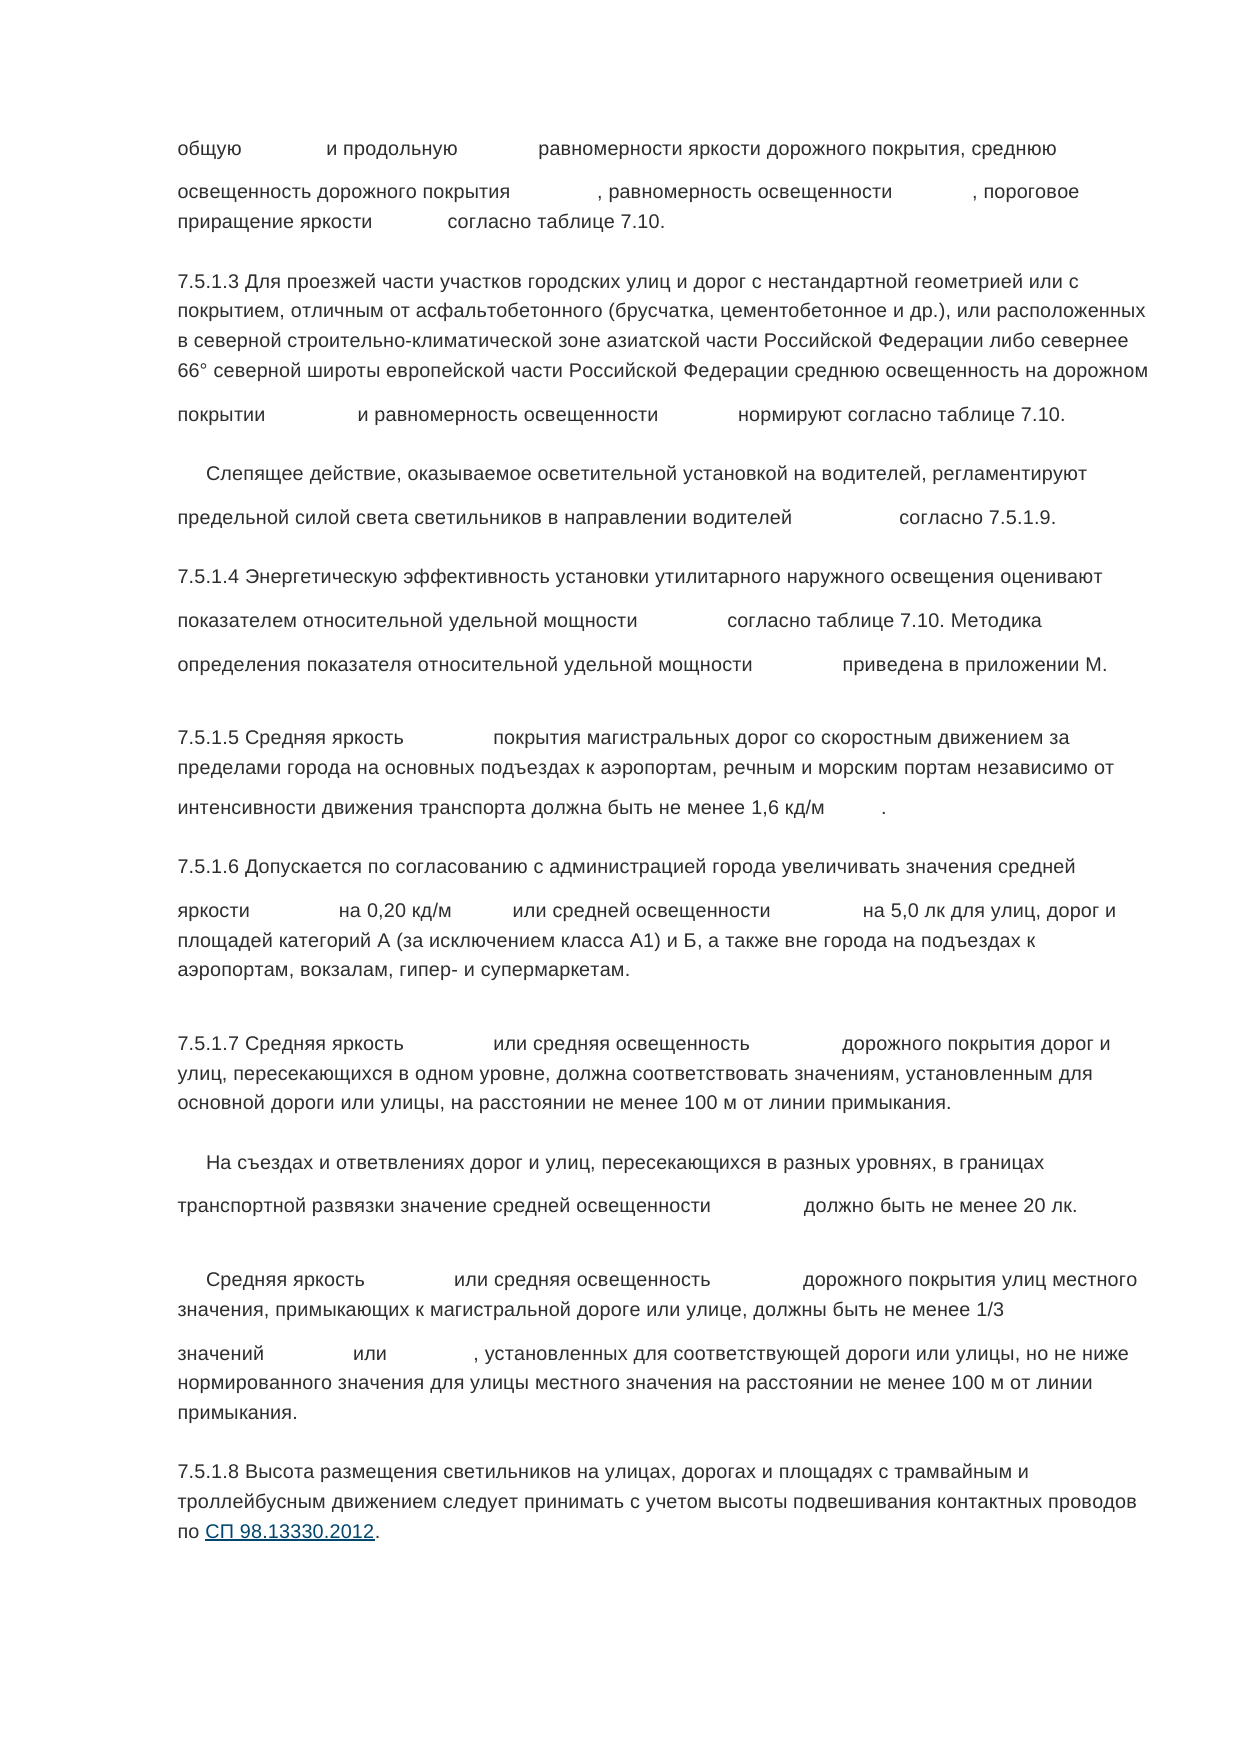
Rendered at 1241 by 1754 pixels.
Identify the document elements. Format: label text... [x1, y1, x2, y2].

text 7.5.1.3 Для проезжей части участков городских улиц и дорог с нестандартной геометрией или с покрытием, отличным от асфальтобетонного (брусчатка, цементобетонное и др.), или расположенных в северной строительно-климатической зоне азиатской части Российской Федерации либо севернее 66° северной широты европейской части Российской Федерации среднюю освещенность на дорожном покрытии и равномерность освещенности нормируют согласно таблице 7.10. Слепящее действие, оказываемое осветительной установкой на водителей, регламентируют предельной силой света светильников в направлении водителей согласно 7.5.1.9. [177, 262, 1152, 558]
text 7.5.1.8 Высота размещения светильников на улицах, дорогах и площадях с трамвайным и троллейбусным движением следует принимать с учетом высоты подвешивания контактных проводов по СП 98.13330.2012. [177, 1453, 1152, 1572]
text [177, 118, 1152, 262]
text 7.5.1.4 Энергетическую эффективность установки утилитарного наружного освещения оценивают показателем относительной удельной мощности согласно таблице 7.10. Методика определения показателя относительной удельной мощности приведена в приложении М. [177, 558, 1152, 705]
text 7.5.1.7 Средняя яркость или средняя освещенность дорожного покрытия дорог и улиц, пересекающихся в одном уровне, должна соответствовать значениям, установленным для основной дороги или улицы, на расстоянии не менее 100 м от линии примыкания. На съездах и ответвлениях дорог и улиц, пересекающихся в разных уровнях, в границах транспортной развязки значение средней освещенности должно быть не менее 20 лк. Средняя яркость или средняя освещенность дорожного покрытия улиц местного значения, примыкающих к магистральной дороге или улице, должны быть не менее 1/3 значений или , установленных для соответствующей дороги или улицы, но не ниже нормированного значения для улицы местного значения на расстоянии не менее 100 м от линии примыкания. [177, 1011, 1152, 1453]
text 7.5.1.6 Допускается по согласованию с администрацией города увеличивать значения средней яркости на 0,20 кд/м или средней освещенности на 5,0 лк для улиц, дорог и площадей категорий А (за исключением класса А1) и Б, а также вне города на подъездах к аэропортам, вокзалам, гипер- и супермаркетам. [177, 848, 1152, 1011]
text 7.5.1.5 Средняя яркость покрытия магистральных дорог со скоростным движением за пределами города на основных подъездах к аэропортам, речным и морским портам независимо от интенсивности движения транспорта должна быть не менее 1,6 кд/м. [177, 705, 1152, 848]
